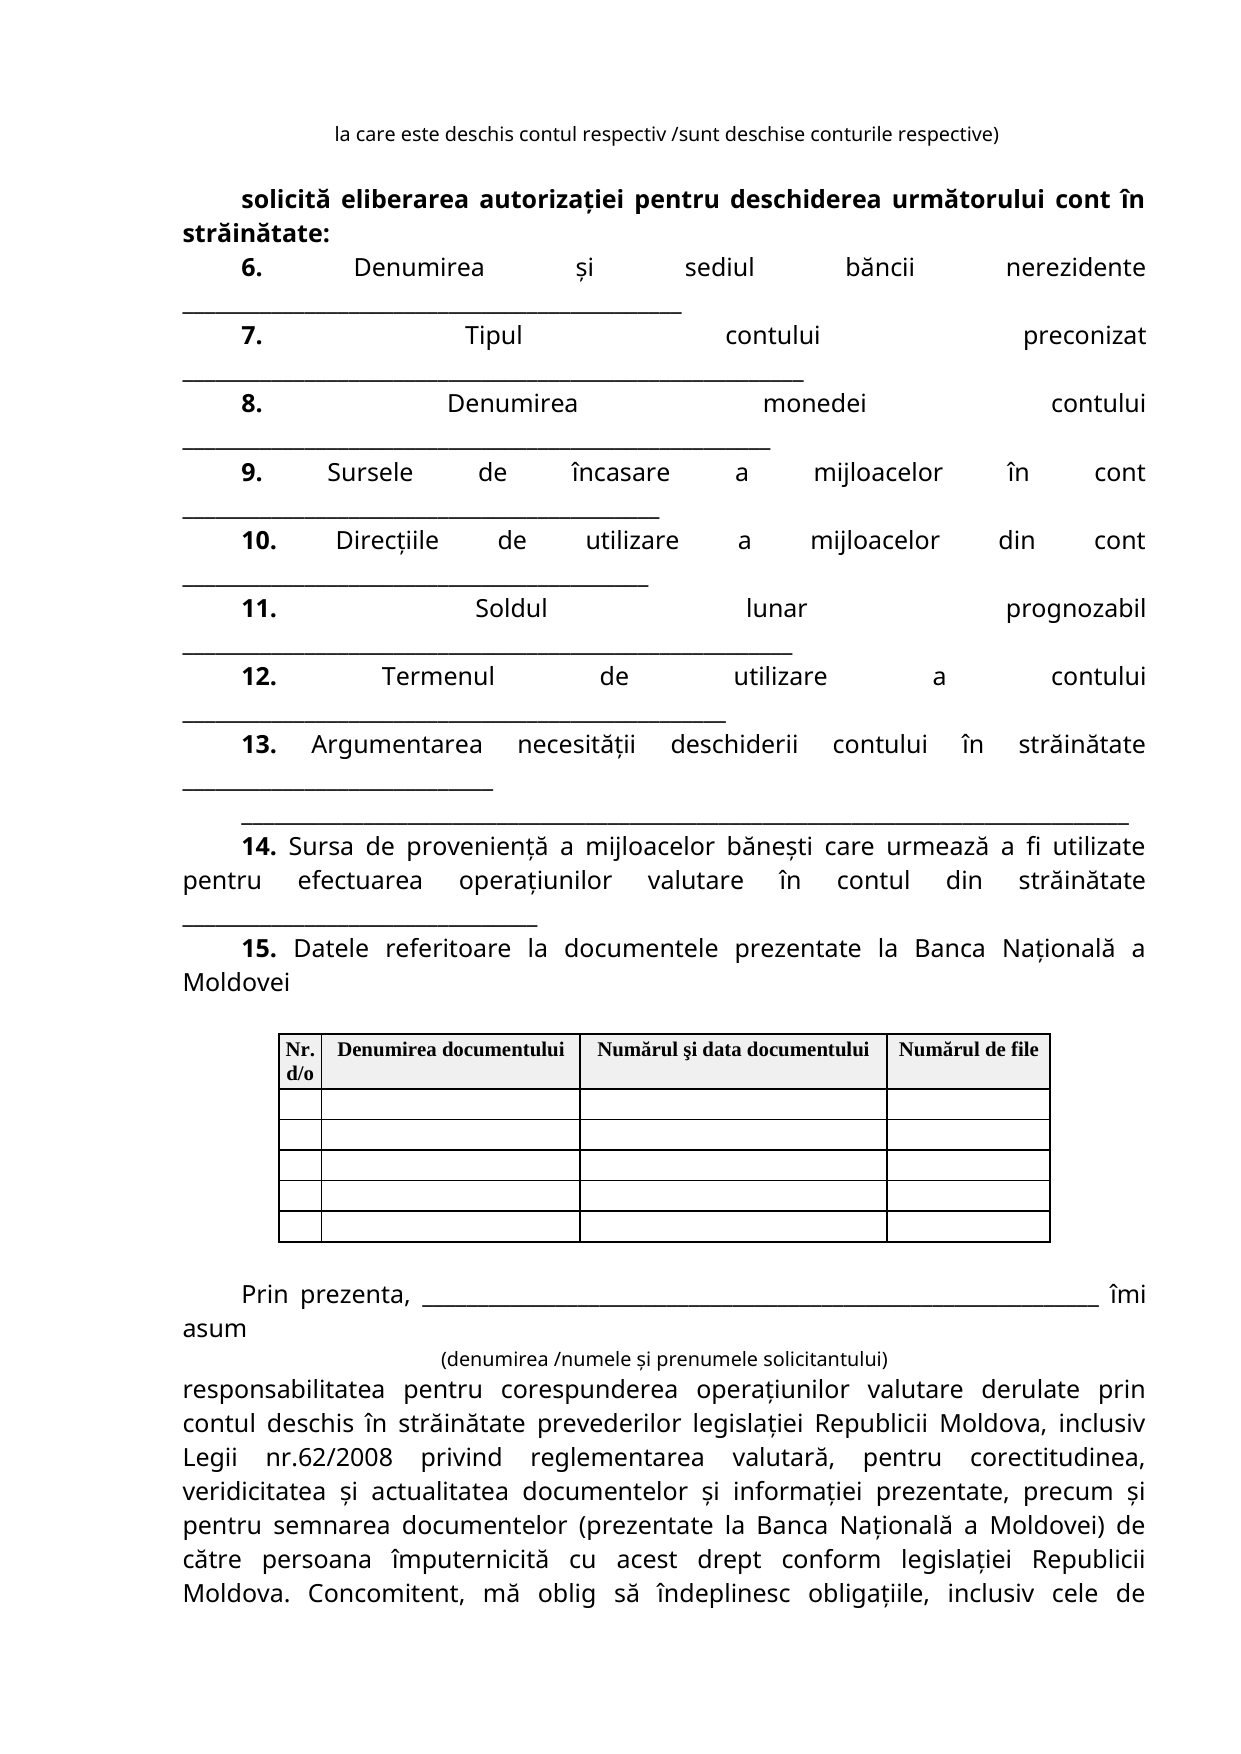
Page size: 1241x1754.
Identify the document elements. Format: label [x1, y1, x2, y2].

table_header [177, 118, 1152, 1613]
